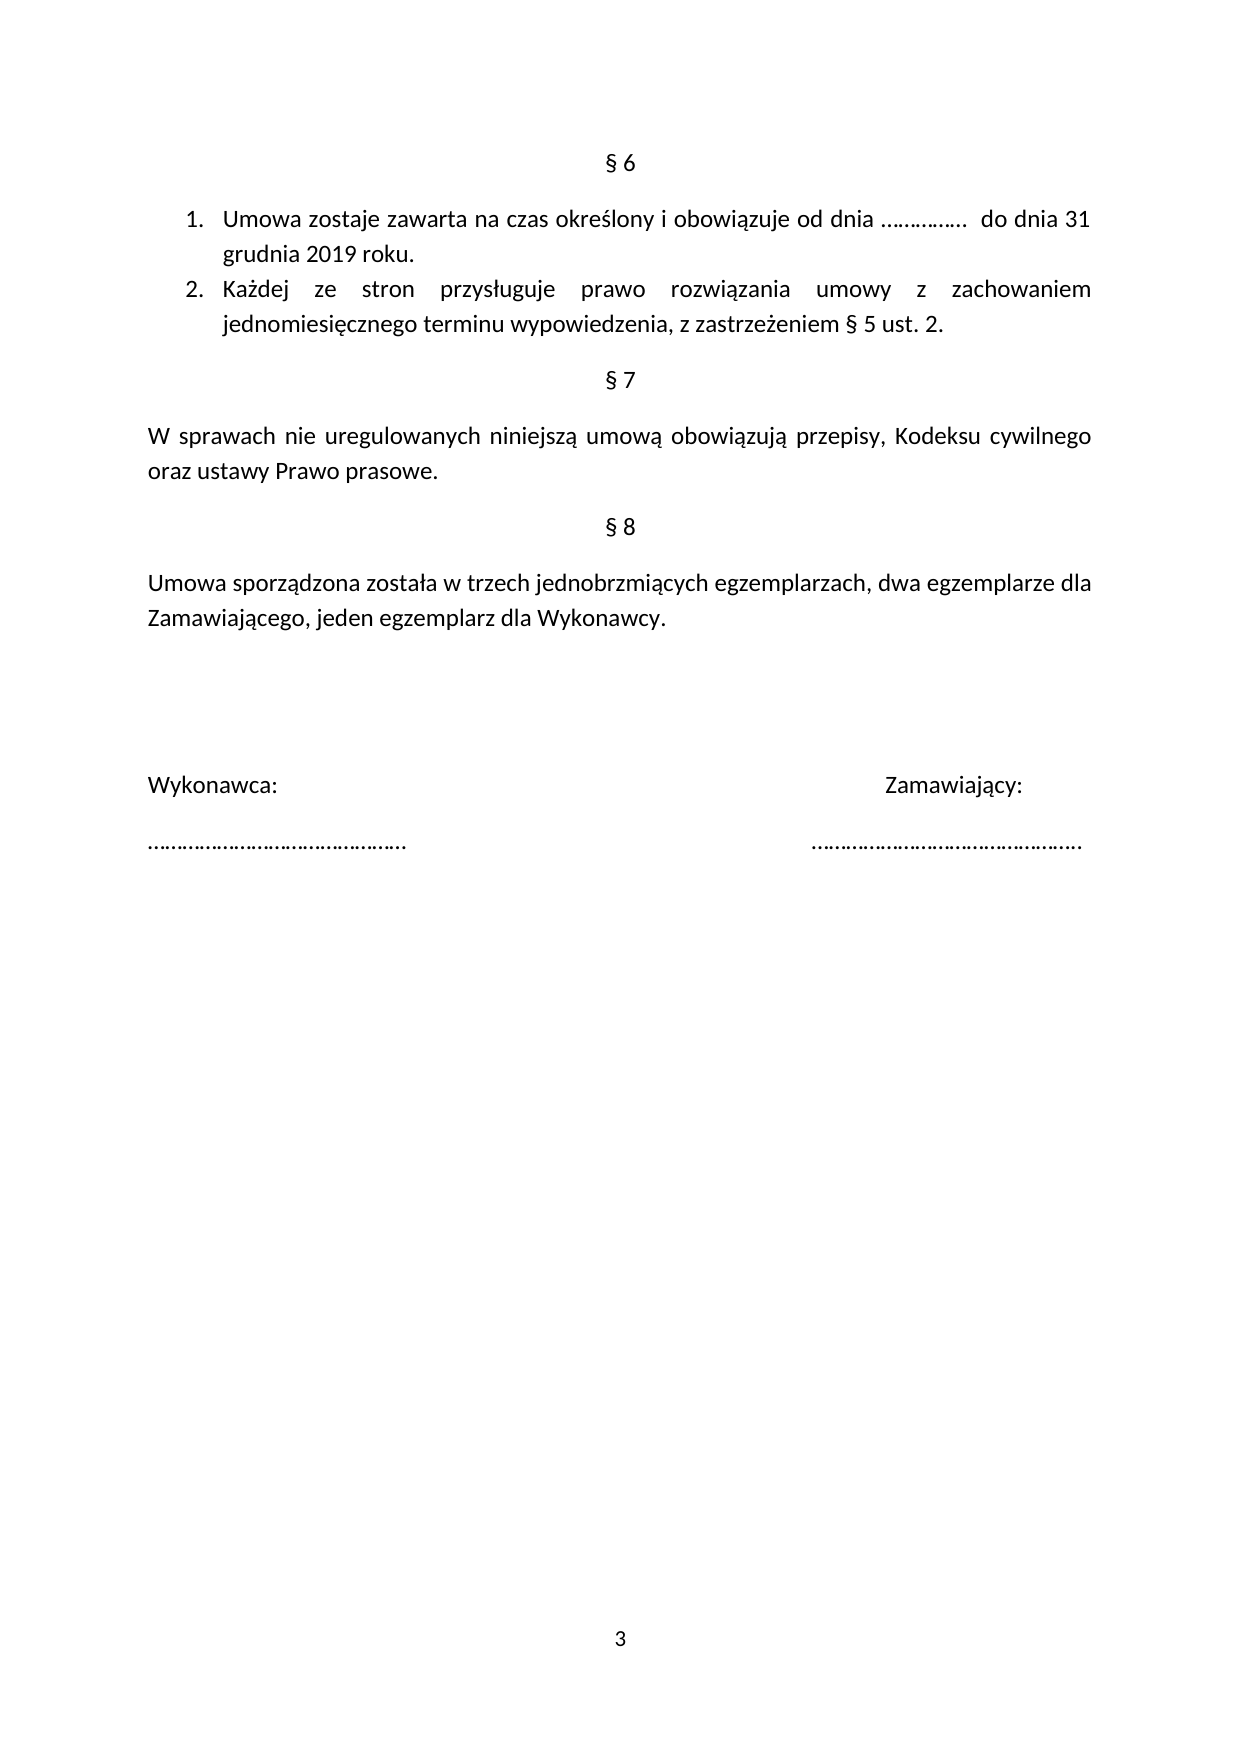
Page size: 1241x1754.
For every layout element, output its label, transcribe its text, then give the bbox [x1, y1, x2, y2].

text § 8 [148, 511, 1093, 541]
list Umowa zostaje zawarta na czas określony i obowiązuje od dnia …………… do dnia 31 grudnia 2019 roku. [185, 203, 1093, 269]
list Każdej ze stron przysługuje prawo rozwiązania umowy z zachowaniem jednomiesięcznego terminu wypowiedzenia, z zastrzeżeniem § 5 ust. 2. [185, 273, 1093, 339]
text § 6 [148, 148, 1093, 178]
text Wykonawca: Zamawiający: [148, 769, 1093, 800]
text § 7 [148, 364, 1093, 395]
text ……………………………………… ……………………………………….. [148, 825, 1093, 856]
text Umowa sporządzona została w trzech jednobrzmiących egzemplarzach, dwa egzemplarze dla Zamawiającego, jeden egzemplarz dla Wykonawcy. [148, 567, 1093, 632]
text W sprawach nie uregulowanych niniejszą umową obowiązują przepisy, Kodeksu cywilnego oraz ustawy Prawo prasowe. [148, 420, 1093, 486]
